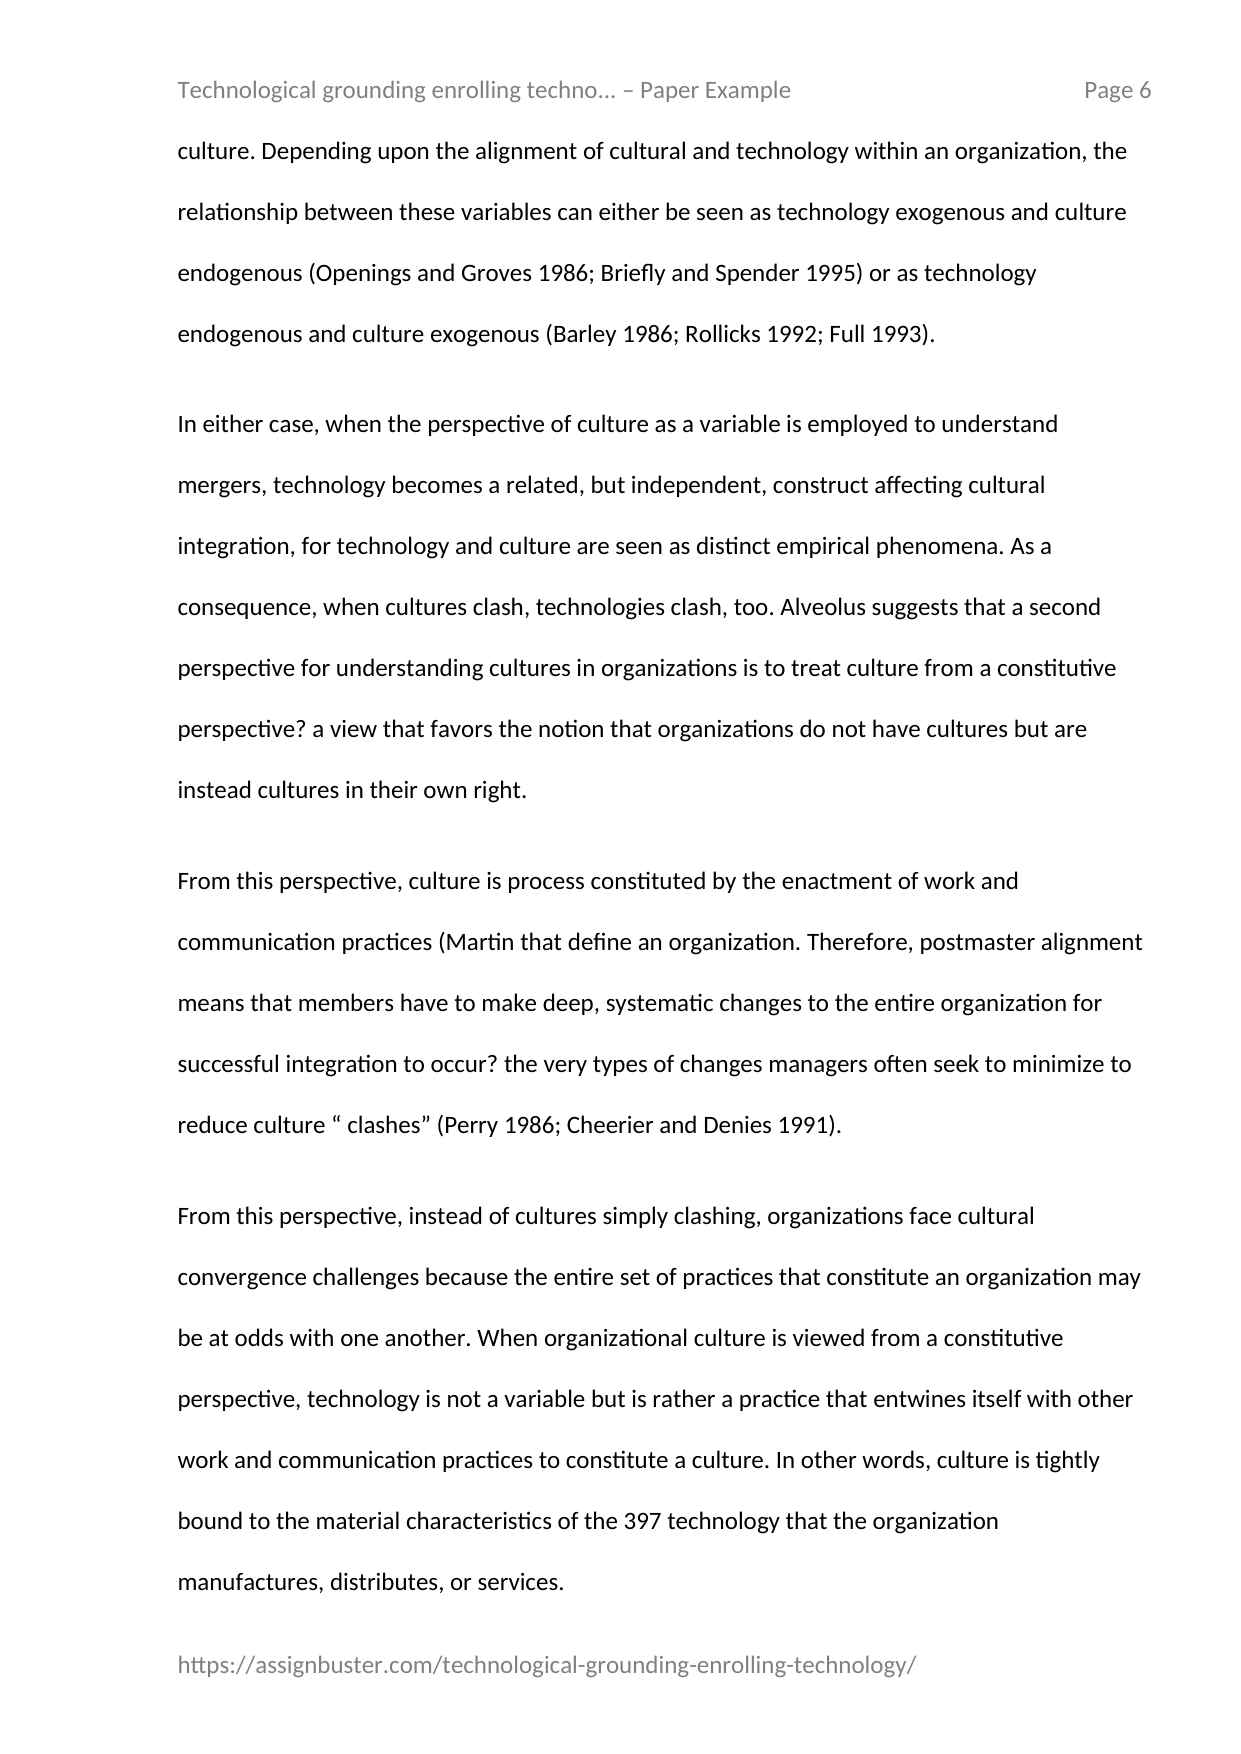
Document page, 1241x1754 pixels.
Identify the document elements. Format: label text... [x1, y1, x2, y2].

text From this perspective, instead of cultures simply clashing, organizations face cultural convergence challenges because the entire set of practices that constitute an organization may be at odds with one another. When organizational culture is viewed from a constitutive perspective, technology is not a variable but is rather a practice that entwines itself with other work and communication practices to constitute a culture. In other words, culture is tightly bound to the material characteristics of the 397 technology that the organization manufactures, distributes, or services. [177, 1200, 1152, 1597]
text From this perspective, culture is process constituted by the enactment of work and communication practices (Martin that define an organization. Therefore, postmaster alignment means that members have to make deep, systematic changes to the entire organization for successful integration to occur? the very types of changes managers often seek to minimize to reduce culture “ clashes” (Perry 1986; Cheerier and Denies 1991). [177, 865, 1152, 1140]
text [177, 135, 1152, 348]
text In either case, when the perspective of culture as a variable is employed to understand mergers, technology becomes a related, but independent, construct affecting cultural integration, for technology and culture are seen as distinct empirical phenomena. As a consequence, when cultures clash, technologies clash, too. Alveolus suggests that a second perspective for understanding cultures in organizations is to treat culture from a constitutive perspective? a view that favors the notion that organizations do not have cultures but are instead cultures in their own right. [177, 408, 1152, 805]
